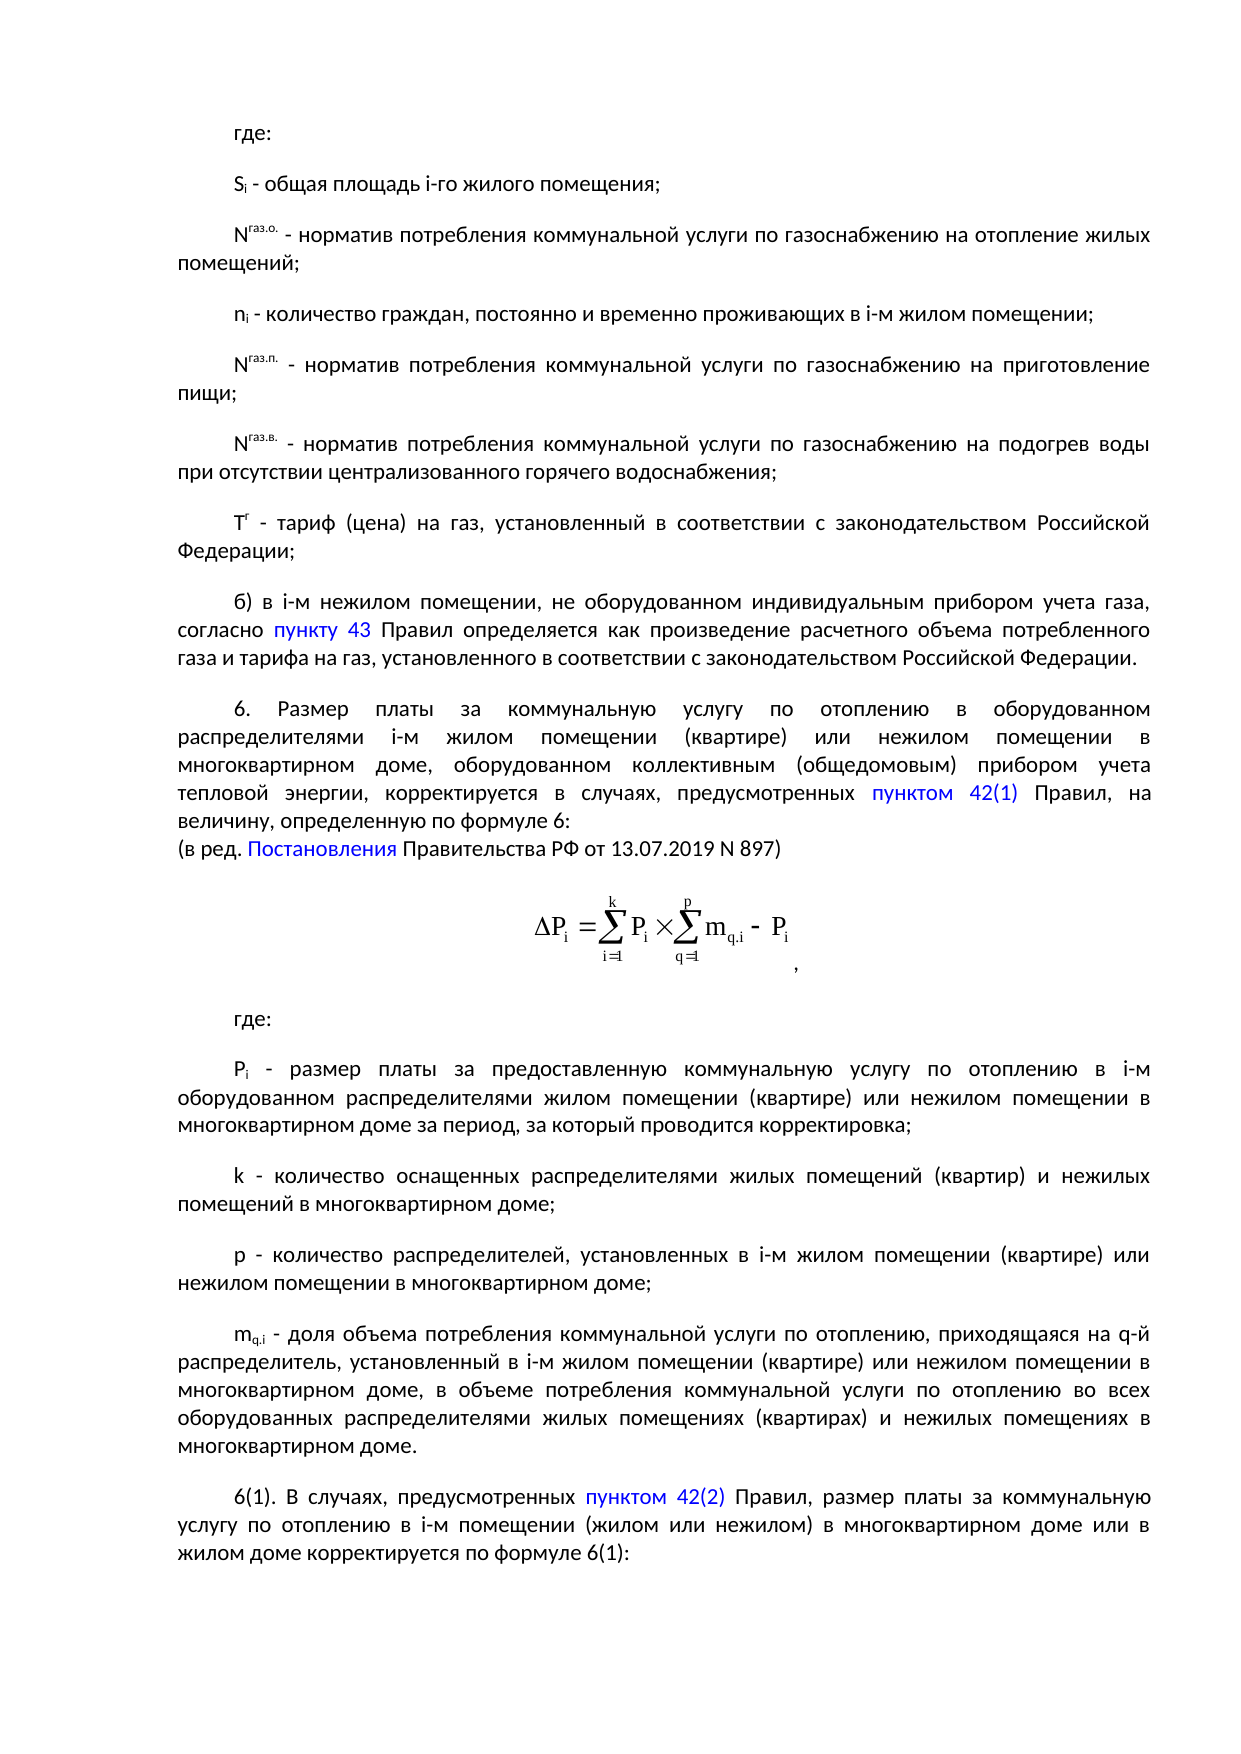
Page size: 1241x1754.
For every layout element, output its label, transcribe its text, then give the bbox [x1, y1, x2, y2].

text mq.i - доля объема потребления коммунальной услуги по отоплению, приходящаяся на q-й распределитель, установленный в i-м жилом помещении (квартире) или нежилом помещении в многоквартирном доме, в объеме потребления коммунальной услуги по отоплению во всех оборудованных распределителями жилых помещениях (квартирах) и нежилых помещениях в многоквартирном доме. [177, 1319, 1152, 1459]
text Nгаз.о. - норматив потребления коммунальной услуги по газоснабжению на отопление жилых помещений; [177, 220, 1152, 276]
text 6(1). В случаях, предусмотренных пунктом 42(2) Правил, размер платы за коммунальную услугу по отоплению в i-м помещении (жилом или нежилом) в многоквартирном доме или в жилом доме корректируется по формуле 6(1): [177, 1482, 1152, 1567]
text p - количество распределителей, установленных в i-м жилом помещении (квартире) или нежилом помещении в многоквартирном доме; [177, 1241, 1152, 1297]
text Pi - размер платы за предоставленную коммунальную услугу по отоплению в i-м оборудованном распределителями жилом помещении (квартире) или нежилом помещении в многоквартирном доме за период, за который проводится корректировка; [177, 1054, 1152, 1139]
text где: [177, 118, 1152, 146]
text б) в i-м нежилом помещении, не оборудованном индивидуальным прибором учета газа, согласно пункту 43 Правил определяется как произведение расчетного объема потребленного газа и тарифа на газ, установленного в соответствии с законодательством Российской Федерации. [177, 587, 1152, 671]
text Si - общая площадь i-го жилого помещения; [177, 169, 1152, 197]
text Tг - тариф (цена) на газ, установленный в соответствии с законодательством Российской Федерации; [177, 508, 1152, 564]
text (в ред. Постановления Правительства РФ от 13.07.2019 N 897) [177, 834, 1152, 862]
text Nгаз.п. - норматив потребления коммунальной услуги по газоснабжению на приготовление пищи; [177, 350, 1152, 406]
text ni - количество граждан, постоянно и временно проживающих в i-м жилом помещении; [177, 299, 1152, 327]
text 6. Размер платы за коммунальную услугу по отоплению в оборудованном распределителями i-м жилом помещении (квартире) или нежилом помещении в многоквартирном доме, оборудованном коллективным (общедомовым) прибором учета тепловой энергии, корректируется в случаях, предусмотренных пунктом 42(1) Правил, на величину, определенную по формуле 6: [177, 694, 1152, 834]
text , [177, 890, 1152, 976]
text k - количество оснащенных распределителями жилых помещений (квартир) и нежилых помещений в многоквартирном доме; [177, 1162, 1152, 1218]
text где: [177, 1004, 1152, 1032]
text Nгаз.в. - норматив потребления коммунальной услуги по газоснабжению на подогрев воды при отсутствии централизованного горячего водоснабжения; [177, 429, 1152, 485]
